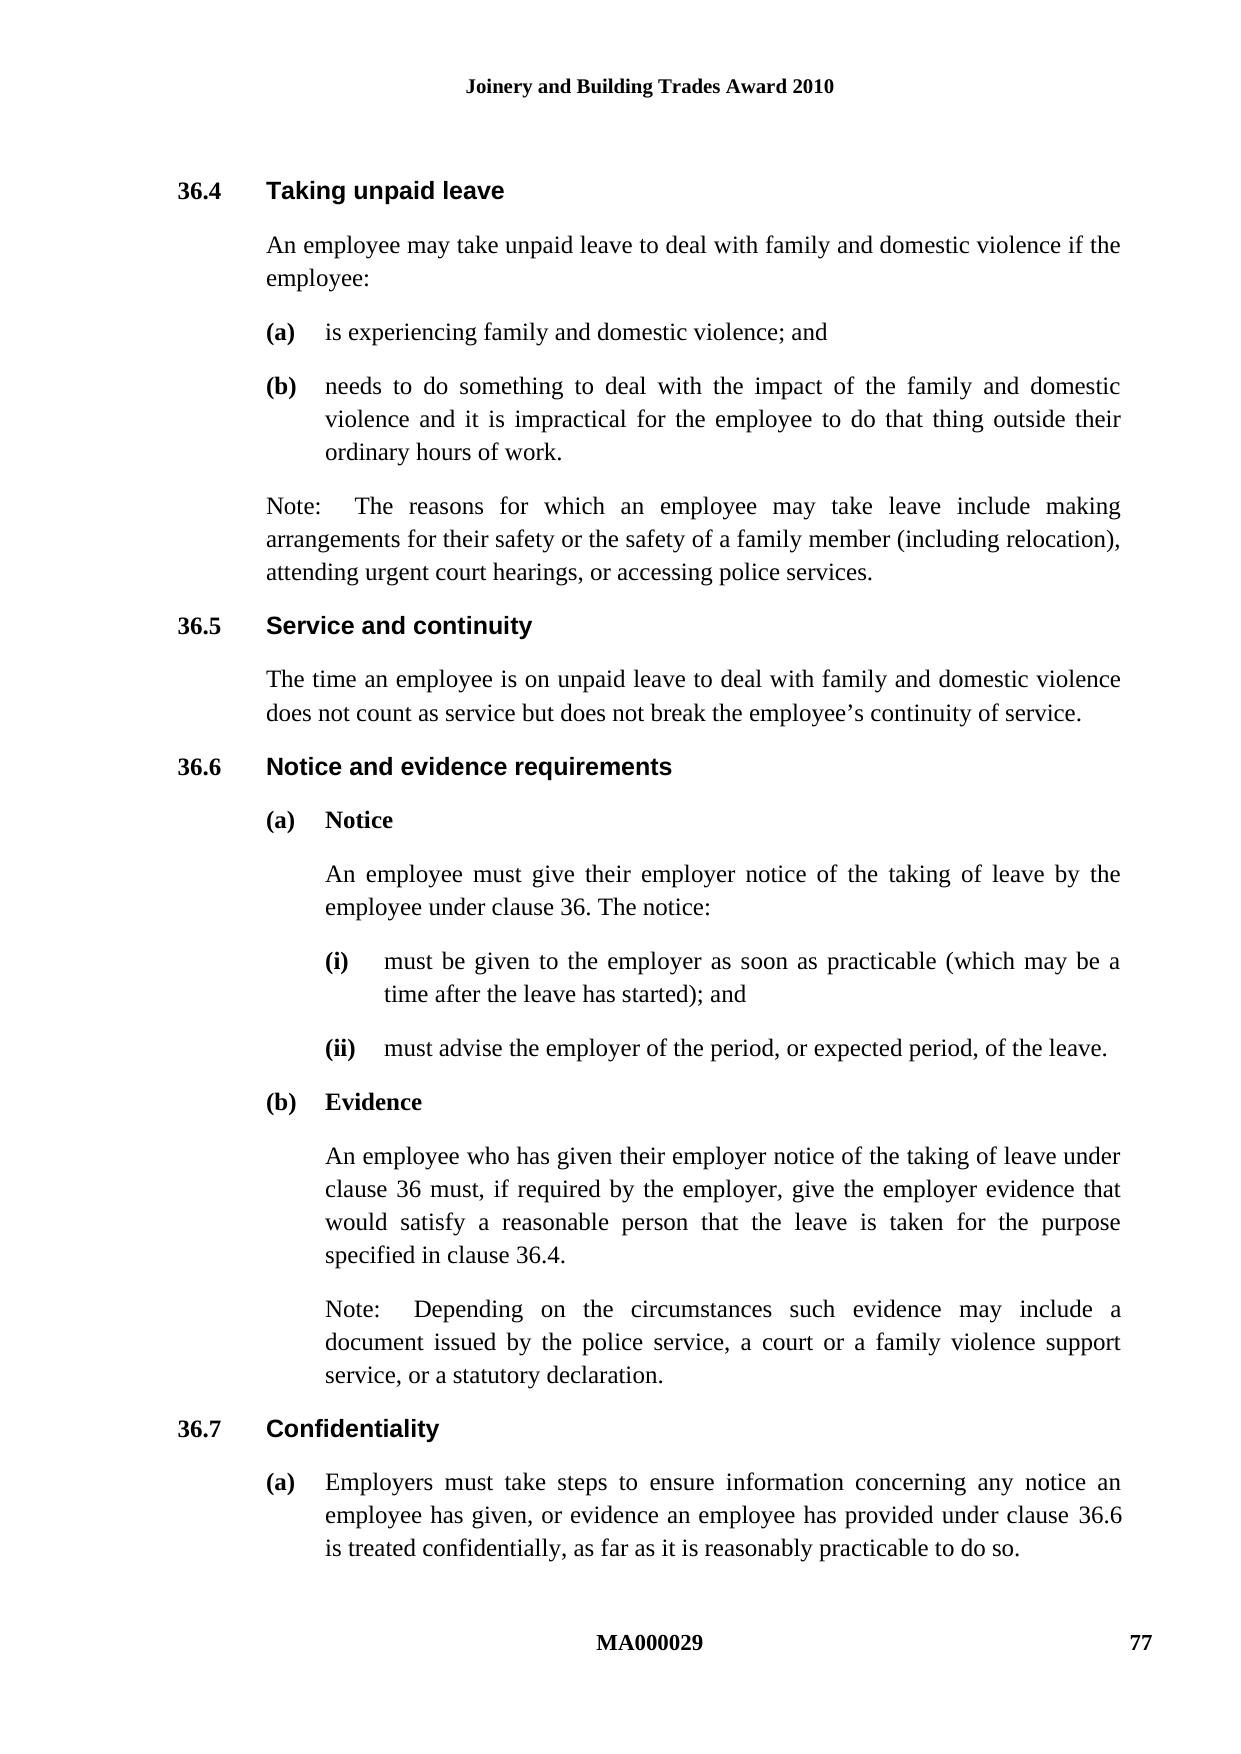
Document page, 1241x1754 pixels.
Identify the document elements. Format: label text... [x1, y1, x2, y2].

text Notice and evidence requirements [177, 751, 1122, 780]
text must be given to the employer as soon as practicable (which may be a time after the leave has started); and [325, 946, 1122, 1008]
text Evidence [266, 1087, 1122, 1116]
text Notice [266, 805, 1122, 834]
text Note: The reasons for which an employee may take leave include making arrangements for their safety or the safety of a family member (including relocation), attending urgent court hearings, or accessing police services. [266, 491, 1122, 586]
text Confidentiality [177, 1413, 1122, 1442]
text The time an employee is on unpaid leave to deal with family and domestic violence does not count as service but does not break the employee’s continuity of service. [266, 664, 1122, 726]
text is experiencing family and domestic violence; and [266, 317, 1122, 346]
text Note: Depending on the circumstances such evidence may include a document issued by the police service, a court or a family violence support service, or a statutory declaration. [325, 1294, 1122, 1388]
text An employee must give their employer notice of the taking of leave by the employee under clause 36. The notice: [325, 859, 1122, 921]
text An employee who has given their employer notice of the taking of leave under clause 36 must, if required by the employer, give the employer evidence that would satisfy a reasonable person that the leave is taken for the purpose specified in clause 36.4. [325, 1141, 1122, 1268]
text needs to do something to deal with the impact of the family and domestic violence and it is impractical for the employee to do that thing outside their ordinary hours of work. [266, 371, 1122, 466]
text An employee may take unpaid leave to deal with family and domestic violence if the employee: [266, 230, 1122, 292]
text must advise the employer of the period, or expected period, of the leave. [325, 1033, 1122, 1062]
text Employers must take steps to ensure information concerning any notice an employee has given, or evidence an employee has provided under clause 36.6 is treated confidentially, as far as it is reasonably practicable to do so. [266, 1467, 1122, 1562]
text Service and continuity [177, 611, 1122, 639]
text Taking unpaid leave [177, 176, 1122, 205]
